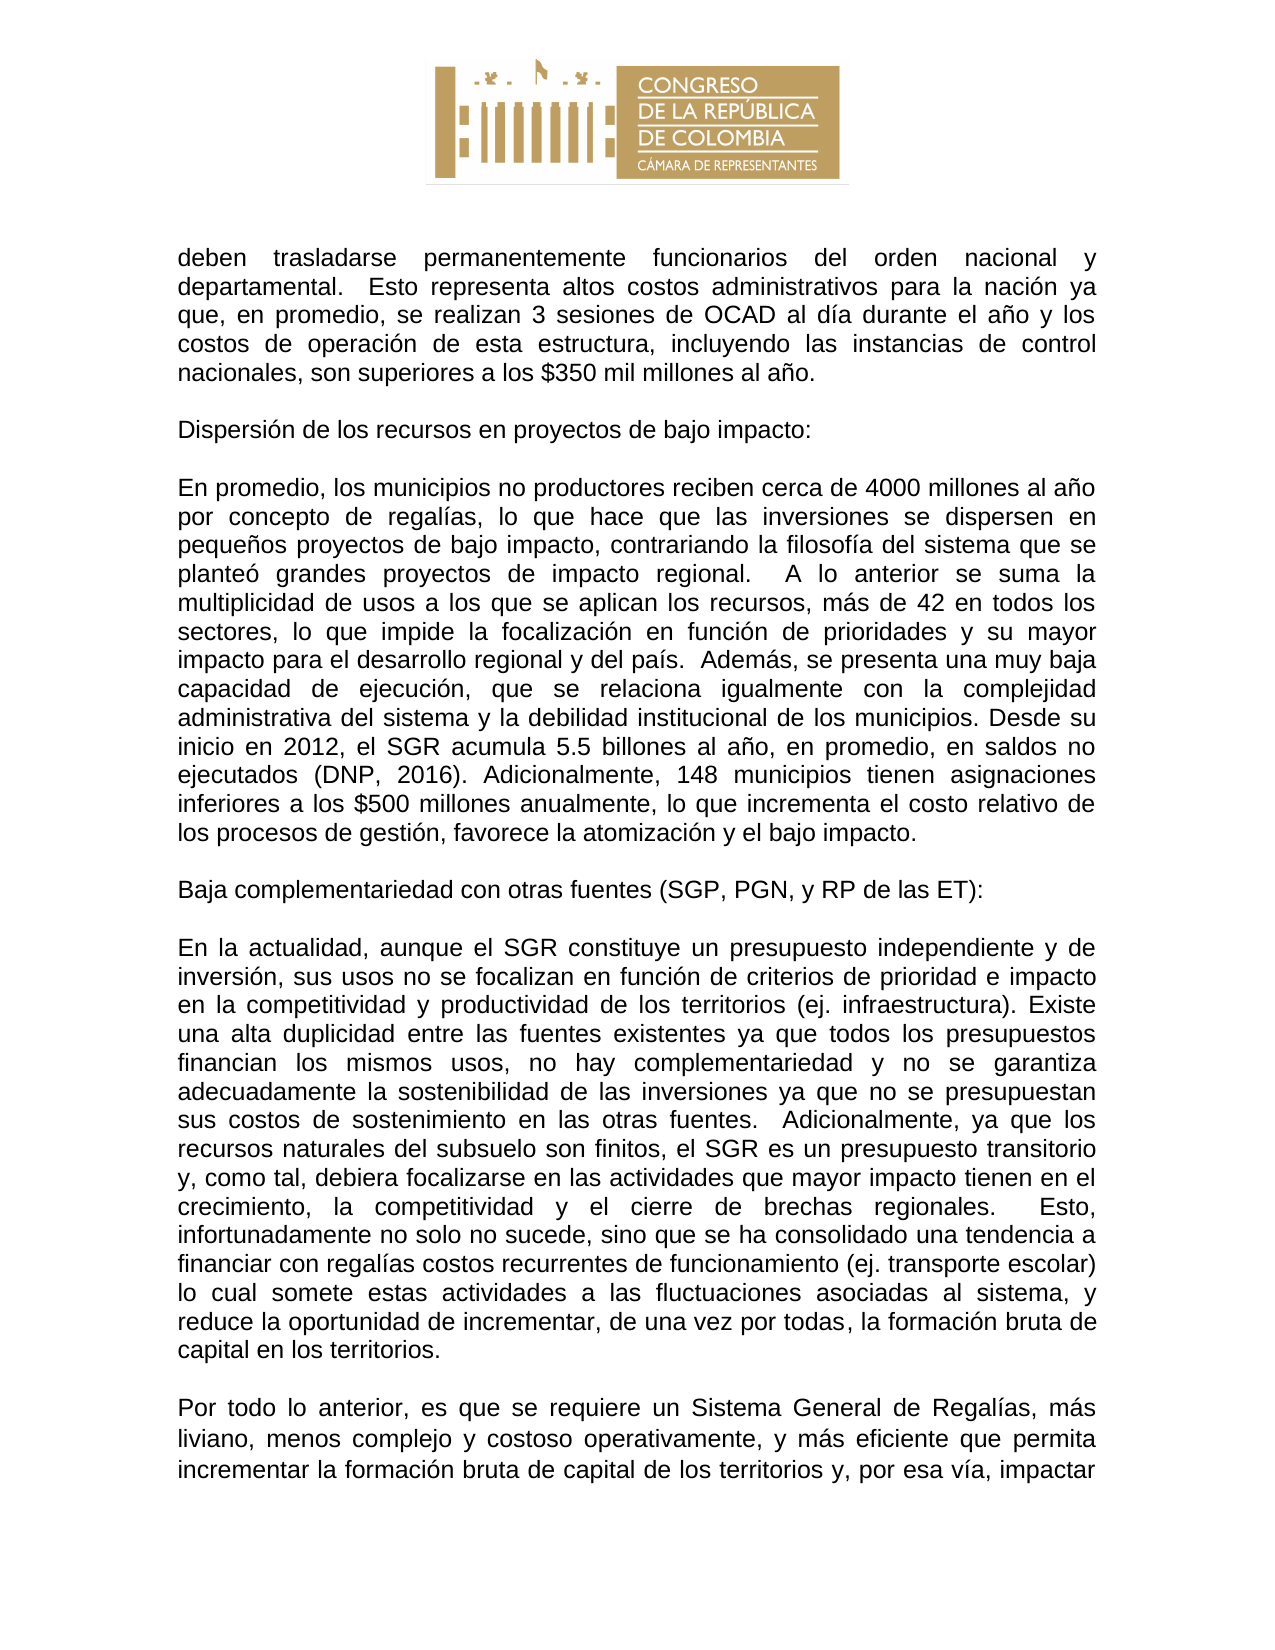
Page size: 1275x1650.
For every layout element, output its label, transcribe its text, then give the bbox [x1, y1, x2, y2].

text En la actualidad, aunque el SGR constituye un presupuesto independiente y de inversión, sus usos no se focalizan en función de criterios de prioridad e impacto en la competitividad y productividad de los territorios (ej. infraestructura). Existe una alta duplicidad entre las fuentes existentes ya que todos los presupuestos financian los mismos usos, no hay complementariedad y no se garantiza adecuadamente la sostenibilidad de las inversiones ya que no se presupuestan sus costos de sostenimiento en las otras fuentes. Adicionalmente, ya que los recursos naturales del subsuelo son finitos, el SGR es un presupuesto transitorio y, como tal, debiera focalizarse en las actividades que mayor impacto tienen en el crecimiento, la competitividad y el cierre de brechas regionales. Esto, infortunadamente no solo no sucede, sino que se ha consolidado una tendencia a financiar con regalías costos recurrentes de funcionamiento (ej. transporte escolar) lo cual somete estas actividades a las fluctuaciones asociadas al sistema, y reduce la oportunidad de incrementar, de una vez por todas, la formación bruta de capital en los territorios. [177, 933, 1098, 1364]
text Dispersión de los recursos en proyectos de bajo impacto: [177, 416, 1098, 444]
picture [425, 59, 850, 185]
text En promedio, los municipios no productores reciben cerca de 4000 millones al año por concepto de regalías, lo que hace que las inversiones se dispersen en pequeños proyectos de bajo impacto, contrariando la filosofía del sistema que se planteó grandes proyectos de impacto regional. A lo anterior se suma la multiplicidad de usos a los que se aplican los recursos, más de 42 en todos los sectores, lo que impide la focalización en función de prioridades y su mayor impacto para el desarrollo regional y del país. Además, se presenta una muy baja capacidad de ejecución, que se relaciona igualmente con la complejidad administrativa del sistema y la debilidad institucional de los municipios. Desde su inicio en 2012, el SGR acumula 5.5 billones al año, en promedio, en saldos no ejecutados (DNP, 2016). Adicionalmente, 148 municipios tienen asignaciones inferiores a los $500 millones anualmente, lo que incrementa el costo relativo de los procesos de gestión, favorece la atomización y el bajo impacto. [177, 473, 1098, 847]
text Baja complementariedad con otras fuentes (SGP, PGN, y RP de las ET): [177, 876, 1098, 904]
